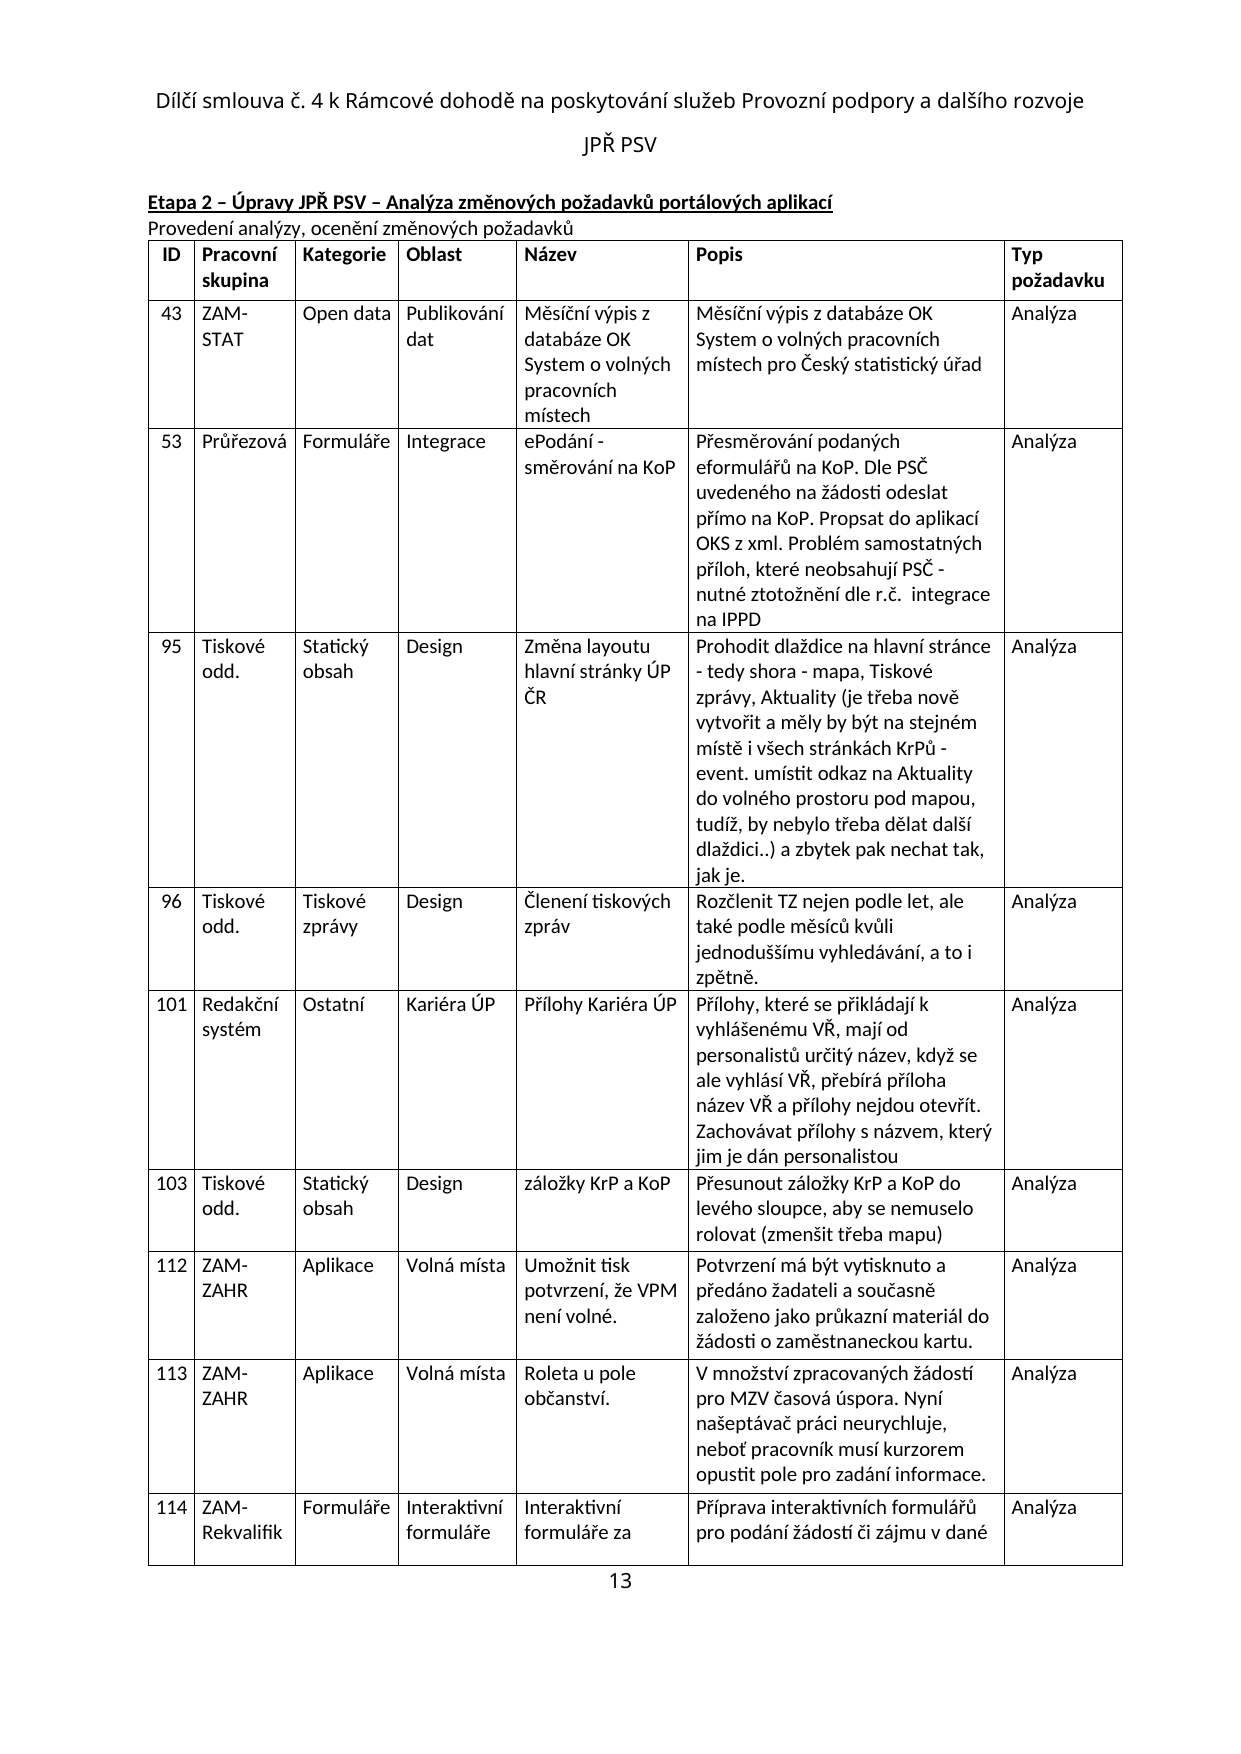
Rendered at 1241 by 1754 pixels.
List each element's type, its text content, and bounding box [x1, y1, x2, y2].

table_cell Měsíční výpis z databáze OK System o volných pracovních místech [517, 301, 688, 428]
table_cell Měsíční výpis z databáze OK System o volných pracovních místech pro Český statistický úřad [689, 301, 1004, 428]
table_cell Publikování dat [399, 301, 516, 428]
table_cell Prohodit dlaždice na hlavní stránce - tedy shora - mapa, Tiskové zprávy, Aktuality (je třeba nově vytvořit a měly by být na stejném místě i všech stránkách KrPů - event. umístit odkaz na Aktuality do volného prostoru pod mapou, tudíž, by nebylo třeba dělat další dlaždici..) a zbytek pak nechat tak, jak je. [689, 633, 1004, 887]
table_cell Integrace [399, 429, 516, 632]
table_cell Tiskové zprávy [296, 888, 398, 990]
table_cell Analýza [1005, 1494, 1122, 1565]
table_cell Formuláře [296, 1494, 398, 1565]
table_cell Analýza [1005, 633, 1122, 887]
table_cell Analýza [1005, 888, 1122, 990]
table_cell Volná místa [399, 1252, 516, 1359]
table_cell ZAM-ZAHR [195, 1252, 295, 1359]
table_cell ZAM-STAT [195, 301, 295, 428]
table_cell Kariéra ÚP [399, 991, 516, 1169]
table_cell Statický obsah [296, 1170, 398, 1251]
table_header ID [149, 241, 194, 299]
table_cell V množství zpracovaných žádostí pro MZV časová úspora. Nyní našeptávač práci neurychluje, neboť pracovník musí kurzorem opustit pole pro zadání informace. [689, 1360, 1004, 1493]
table_cell 103 [149, 1170, 194, 1251]
table_cell Umožnit tisk potvrzení, že VPM není volné. [517, 1252, 688, 1359]
table_cell Změna layoutu hlavní stránky ÚP ČR [517, 633, 688, 887]
table_cell Aplikace [296, 1360, 398, 1493]
table_cell Volná místa [399, 1360, 516, 1493]
table_cell Přílohy, které se přikládají k vyhlášenému VŘ, mají od personalistů určitý název, když se ale vyhlásí VŘ, přebírá příloha název VŘ a přílohy nejdou otevřít. Zachovávat přílohy s názvem, který jim je dán personalistou [689, 991, 1004, 1169]
table_cell 101 [149, 991, 194, 1169]
text Etapa 2 – Úpravy JPŘ PSV – Analýza změnových požadavků portálových aplikací [148, 189, 1093, 215]
table_cell Analýza [1005, 1170, 1122, 1251]
table_cell Statický obsah [296, 633, 398, 887]
table_header Typ požadavku [1005, 241, 1122, 299]
table_cell Členení tiskových zpráv [517, 888, 688, 990]
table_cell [689, 1494, 1004, 1565]
table_cell Analýza [1005, 991, 1122, 1169]
table_cell Tiskové odd. [195, 633, 295, 887]
table_cell Průřezová [195, 429, 295, 632]
table_cell Potvrzení má být vytisknuto a předáno žadateli a současně založeno jako průkazní materiál do žádosti o zaměstnaneckou kartu. [689, 1252, 1004, 1359]
table_cell Design [399, 1170, 516, 1251]
table_cell Design [399, 633, 516, 887]
table_cell ZAM-Rekvalifikace [195, 1494, 295, 1565]
table_cell Analýza [1005, 429, 1122, 632]
table_cell Redakční systém [195, 991, 295, 1169]
table_cell Tiskové odd. [195, 1170, 295, 1251]
table_header Pracovní skupina [195, 241, 295, 299]
table_cell Přesměrování podaných eformulářů na KoP. Dle PSČ uvedeného na žádosti odeslat přímo na KoP. Propsat do aplikací OKS z xml. Problém samostatných příloh, které neobsahují PSČ - nutné ztotožnění dle r.č. integrace na IPPD [689, 429, 1004, 632]
table_cell Přesunout záložky KrP a KoP do levého sloupce, aby se nemuselo rolovat (zmenšit třeba mapu) [689, 1170, 1004, 1251]
table_header Název [517, 241, 688, 299]
table_cell ePodání - směrování na KoP [517, 429, 688, 632]
table_cell Rozčlenit TZ nejen podle let, ale také podle měsíců kvůli jednoduššímu vyhledávání, a to i zpětně. [689, 888, 1004, 990]
table_cell Přílohy Kariéra ÚP [517, 991, 688, 1169]
table_header Kategorie [296, 241, 398, 299]
table_cell 53 [149, 429, 194, 632]
table_cell Roleta u pole občanství. [517, 1360, 688, 1493]
table_cell Design [399, 888, 516, 990]
table_cell Analýza [1005, 1360, 1122, 1493]
table_cell Interaktivní formuláře [399, 1494, 516, 1565]
table_cell 114 [149, 1494, 194, 1565]
text Provedení analýzy, ocenění změnových požadavků [148, 215, 1093, 240]
table_cell Analýza [1005, 1252, 1122, 1359]
table_header Oblast [399, 241, 516, 299]
table_cell Tiskové odd. [195, 888, 295, 990]
table_cell Aplikace [296, 1252, 398, 1359]
table_header Popis [689, 241, 1004, 299]
table_cell 96 [149, 888, 194, 990]
table_cell Ostatní [296, 991, 398, 1169]
table_cell Open data [296, 301, 398, 428]
table_cell 112 [149, 1252, 194, 1359]
table_cell ZAM-ZAHR [195, 1360, 295, 1493]
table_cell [517, 1494, 688, 1565]
table_cell 43 [149, 301, 194, 428]
table_cell Formuláře [296, 429, 398, 632]
table_cell 95 [149, 633, 194, 887]
table_cell Analýza [1005, 301, 1122, 428]
table_cell záložky KrP a KoP [517, 1170, 688, 1251]
table_cell 113 [149, 1360, 194, 1493]
